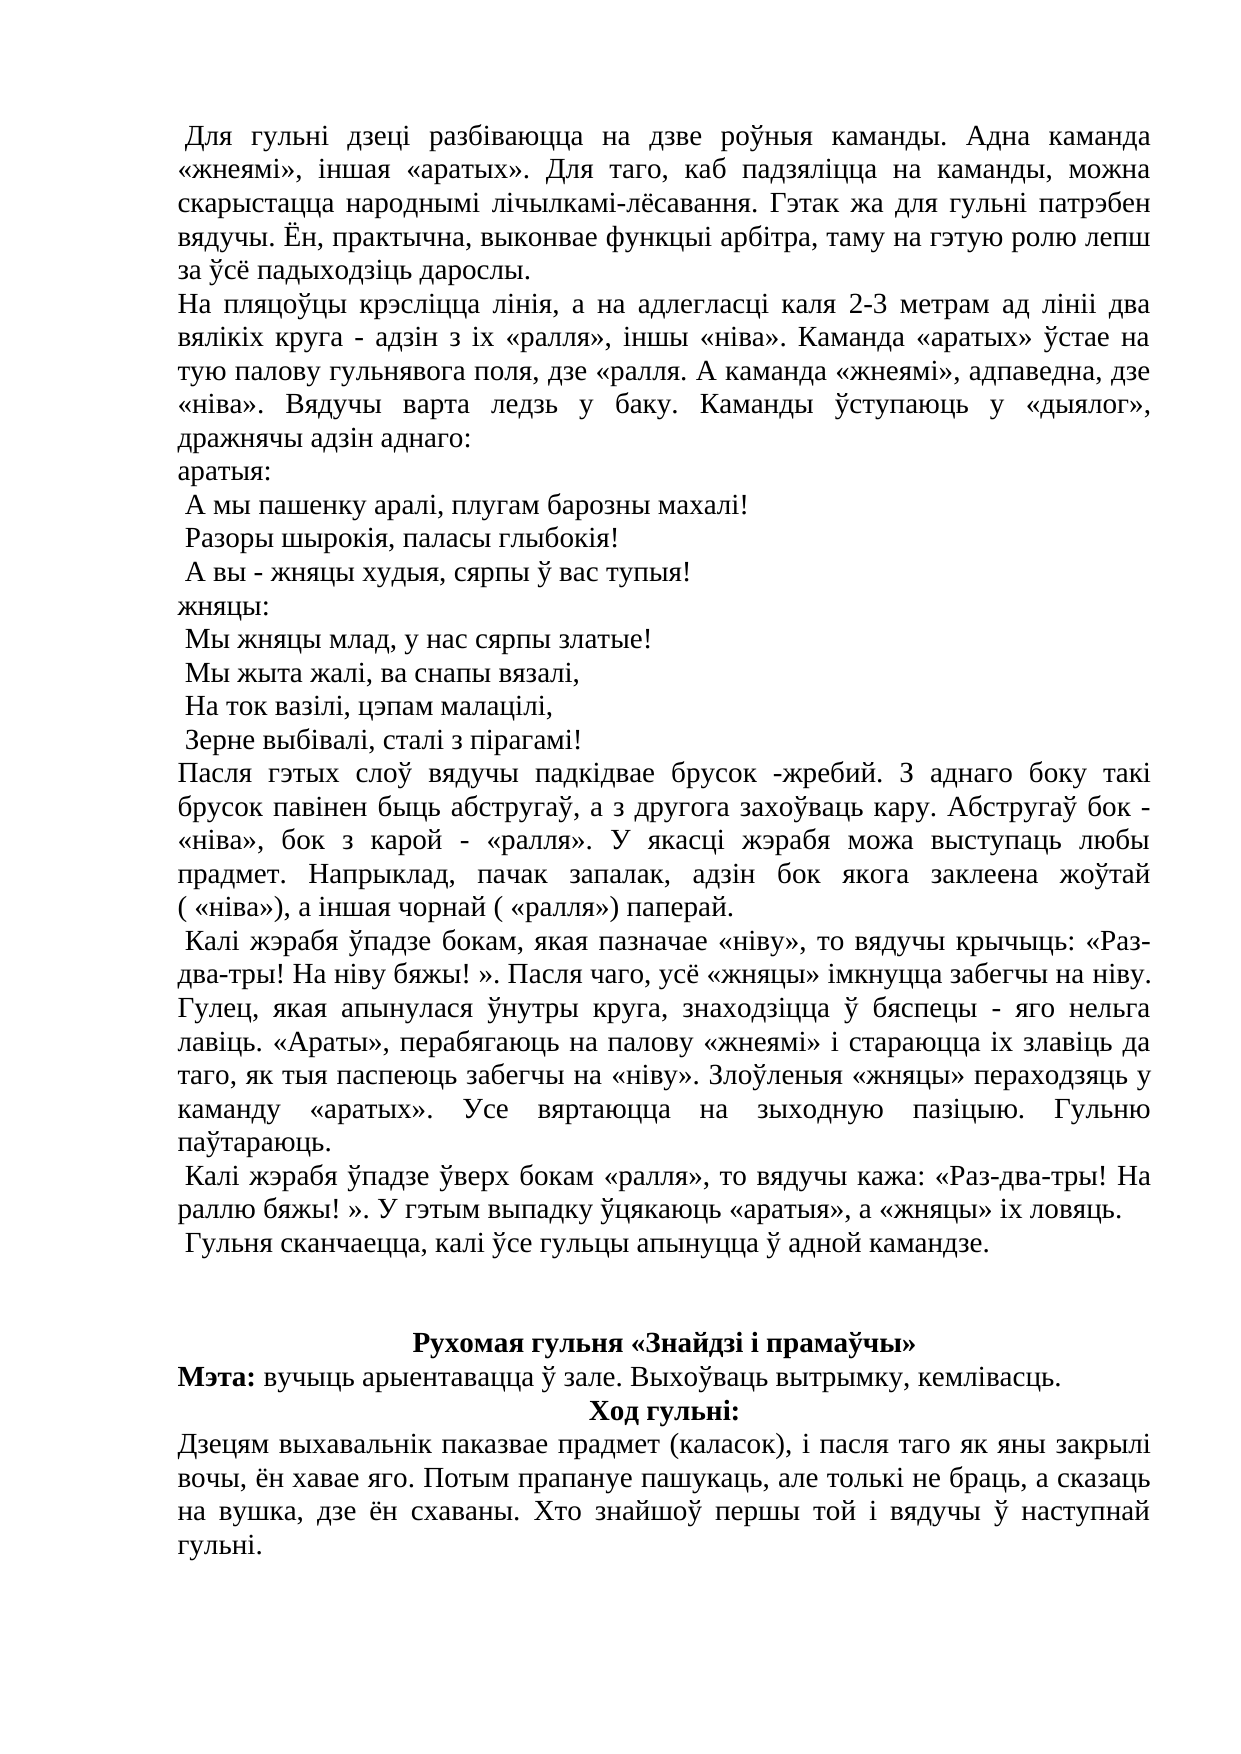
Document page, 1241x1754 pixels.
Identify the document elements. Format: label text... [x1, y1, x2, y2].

text Рухомая гульня «Знайдзі і прамаўчы» [177, 1326, 1152, 1359]
text Дзецям выхавальнік паказвае прадмет (каласок), і пасля таго як яны закрылі вочы, ён хавае яго. Потым прапануе пашукаць, але толькі не браць, а сказаць на вушка, дзе ён схаваны. Хто знайшоў першы той і вядучы ў наступнай гульні. [177, 1426, 1152, 1560]
text Калі жэрабя ўпадзе ўверх бокам «ралля», то вядучы кажа: «Раз-два-тры! На раллю бяжы! ». У гэтым выпадку ўцякаюць «аратыя», а «жняцы» іх ловяць. [177, 1158, 1152, 1225]
text А вы - жняцы худыя, сярпы ў вас тупыя! [177, 554, 1152, 588]
text На ток вазілі, цэпам малацілі, [177, 688, 1152, 722]
text А мы пашенку аралі, плугам барозны махалі! [177, 487, 1152, 521]
text Гульня сканчаецца, калі ўсе гульцы апынуцца ў адной камандзе. [177, 1225, 1152, 1258]
text Пасля гэтых слоў вядучы падкідвае брусок -жребий. З аднаго боку такі брусок павінен быць абстругаў, а з другога захоўваць кару. Абстругаў бок - «ніва», бок з карой - «ралля». У якасці жэрабя можа выступаць любы прадмет. Напрыклад, пачак запалак, адзін бок якога заклеена жоўтай ( «ніва»), а іншая чорнай ( «ралля») паперай. [177, 755, 1152, 923]
text На пляцоўцы крэсліцца лінія, а на адлегласці каля 2-3 метрам ад лініі два вялікіх круга - адзін з іх «ралля», іншы «ніва». Каманда «аратых» ўстае на тую палову гульнявога поля, дзе «ралля. А каманда «жнеямі», адпаведна, дзе «ніва». Вядучы варта ледзь у баку. Каманды ўступаюць у «дыялог», дражнячы адзін аднаго: [177, 286, 1152, 453]
text Ход гульні: [177, 1393, 1152, 1426]
text Калі жэрабя ўпадзе бокам, якая пазначае «ніву», то вядучы крычыць: «Раз-два-тры! На ніву бяжы! ». Пасля чаго, усё «жняцы» імкнуцца забегчы на ​​ніву. Гулец, якая апынулася ўнутры круга, знаходзіцца ў бяспецы - яго нельга лавіць. «Араты», перабягаюць на палову «жнеямі» і стараюцца іх злавіць да таго, як тыя паспеюць забегчы на ​​«ніву». Злоўленыя «жняцы» пераходзяць у каманду «аратых». Усе вяртаюцца на зыходную пазіцыю. Гульню паўтараюць. [177, 923, 1152, 1158]
text Зерне выбівалі, сталі з пірагамі! [177, 722, 1152, 755]
text аратыя: [177, 453, 1152, 487]
text Мэта: вучыць арыентавацца ў зале. Выхоўваць вытрымку, кемлівасць. [177, 1359, 1152, 1393]
text Разоры шырокія, паласы глыбокія! [177, 521, 1152, 554]
text Мы жняцы млад, у нас сярпы златые! [177, 621, 1152, 655]
text Мы жыта жалі, ва снапы вязалі, [177, 655, 1152, 688]
text Для гульні дзеці разбіваюцца на дзве роўныя каманды. Адна каманда «жнеямі», іншая «аратых». Для таго, каб падзяліцца на каманды, можна скарыстацца народнымі лічылкамі-лёсавання. Гэтак жа для гульні патрэбен вядучы. Ён, практычна, выконвае функцыі арбітра, таму на гэтую ролю лепш за ўсё падыходзіць дарослы. [177, 118, 1152, 286]
text жняцы: [177, 588, 1152, 621]
